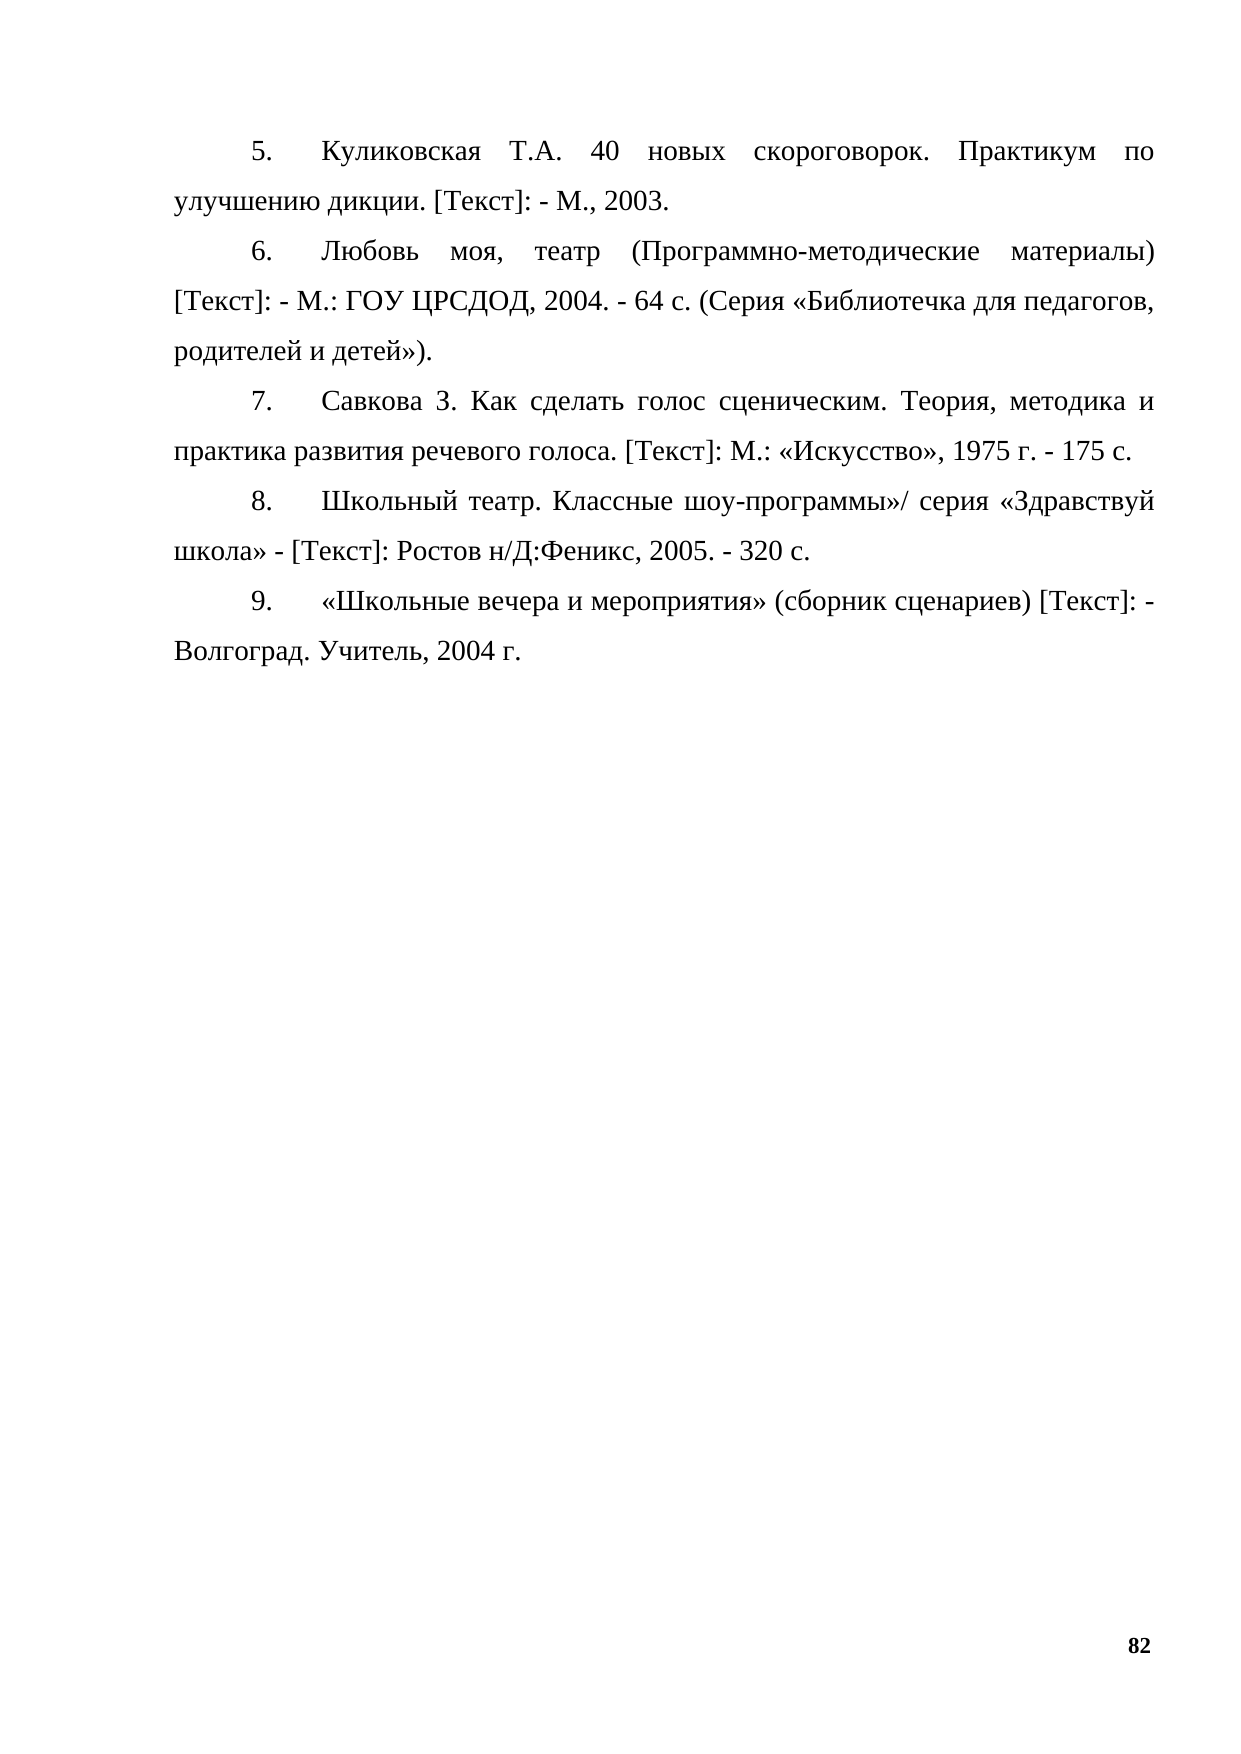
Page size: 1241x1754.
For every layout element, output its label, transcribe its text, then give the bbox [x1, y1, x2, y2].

list Школьный театр. Классные шоу-программы»/ серия «Здравствуй школа» - [Текст]: Ростов н/Д:Феникс, 2005. - 320 с. [174, 470, 1155, 570]
list Куликовская Т.А. 40 новых скороговорок. Практикум по улучшению дикции. [Текст]: - М., 2003. [174, 120, 1155, 220]
list «Школьные вечера и мероприятия» (сборник сценариев) [Текст]: - Волгоград. Учитель, 2004 г. [174, 570, 1155, 670]
list Любовь моя, театр (Программно-методические материалы) [Текст]: - М.: ГОУ ЦРСДОД, 2004. - 64 с. (Серия «Библиотечка для педагогов, родителей и детей»). [174, 220, 1155, 370]
list Савкова З. Как сделать голос сценическим. Теория, методика и практика развития речевого голоса. [Текст]: М.: «Искусство», 1975 г. - 175 с. [174, 370, 1155, 470]
